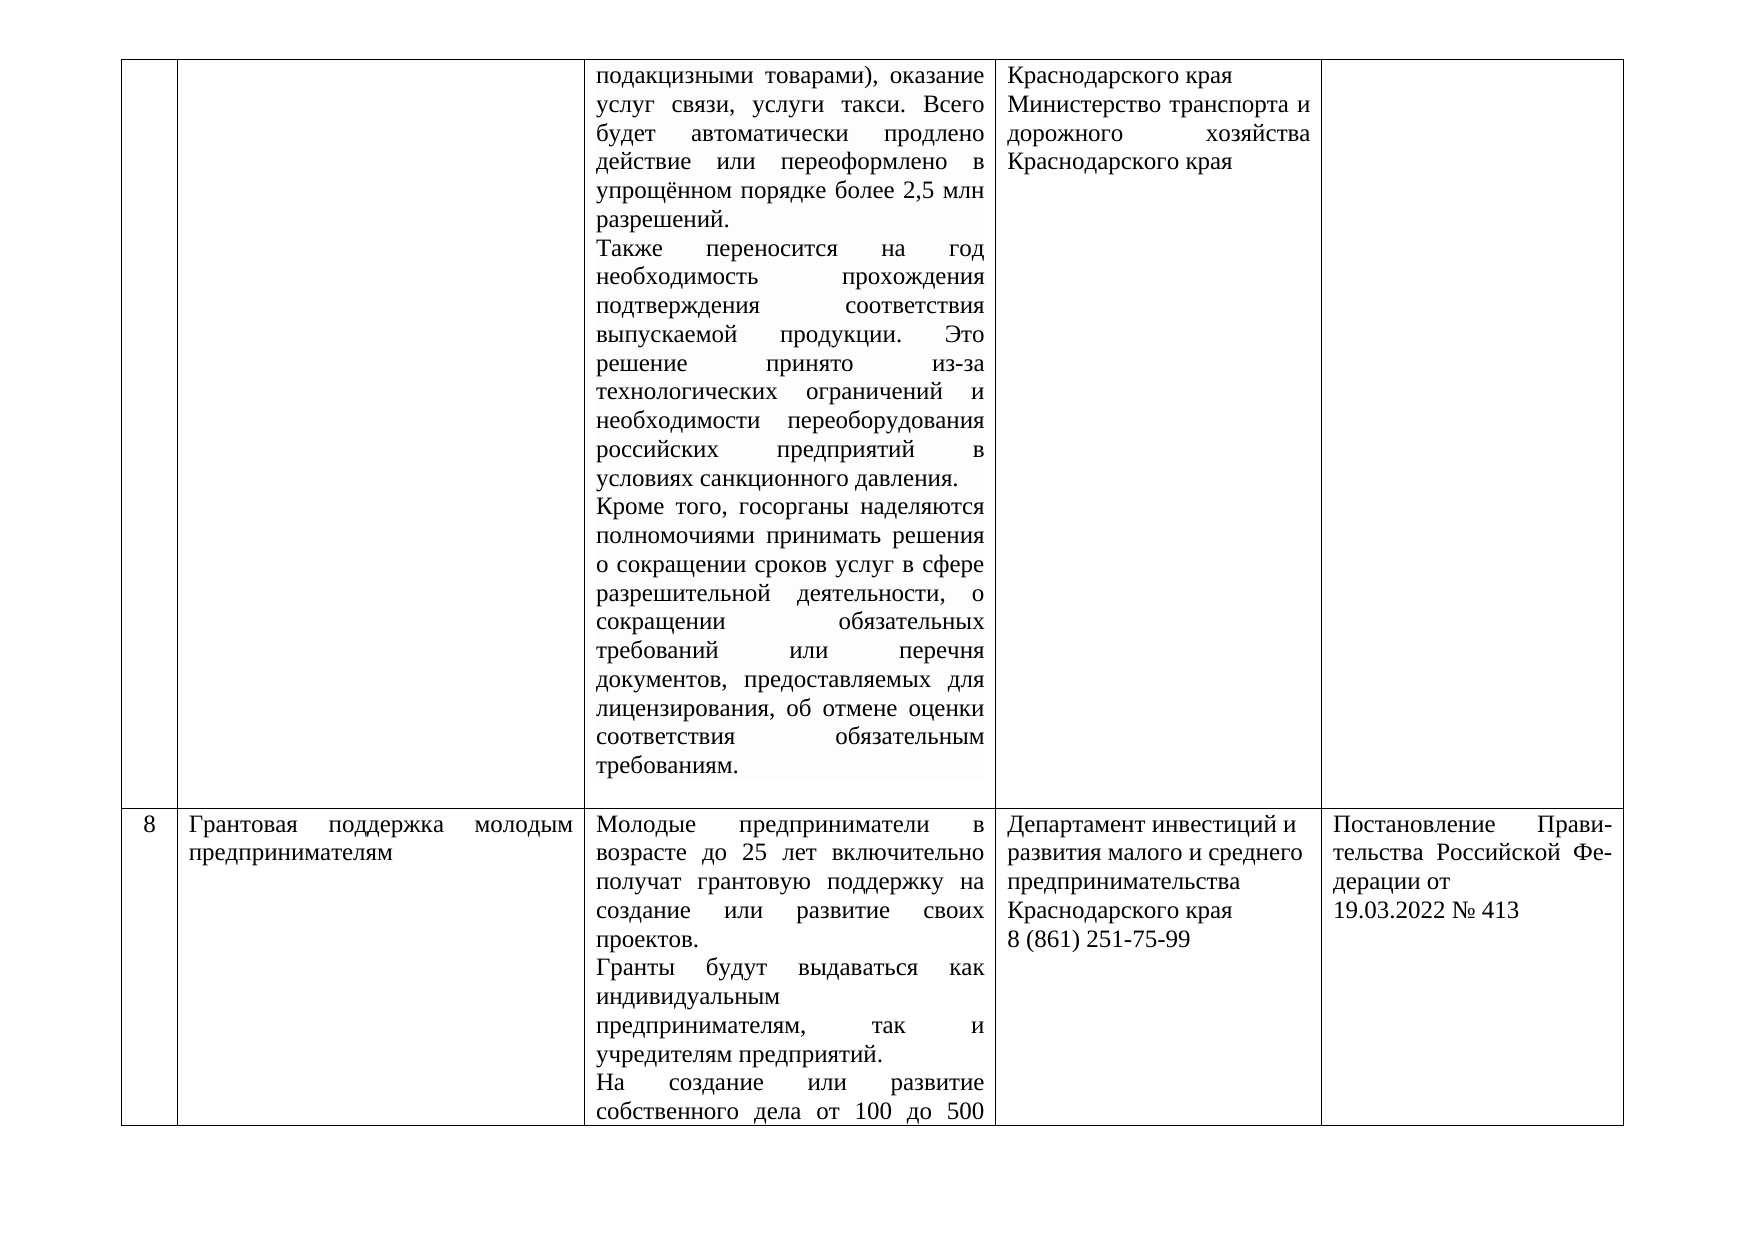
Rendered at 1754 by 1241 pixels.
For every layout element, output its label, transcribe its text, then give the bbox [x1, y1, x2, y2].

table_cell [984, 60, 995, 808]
table_cell 7 [122, 60, 177, 808]
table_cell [996, 809, 1321, 1125]
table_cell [178, 60, 584, 808]
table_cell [996, 60, 1321, 808]
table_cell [585, 809, 995, 1125]
table_cell 8 [122, 809, 177, 1125]
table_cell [1322, 60, 1623, 808]
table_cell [1322, 809, 1623, 1125]
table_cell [178, 809, 584, 1125]
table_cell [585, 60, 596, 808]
